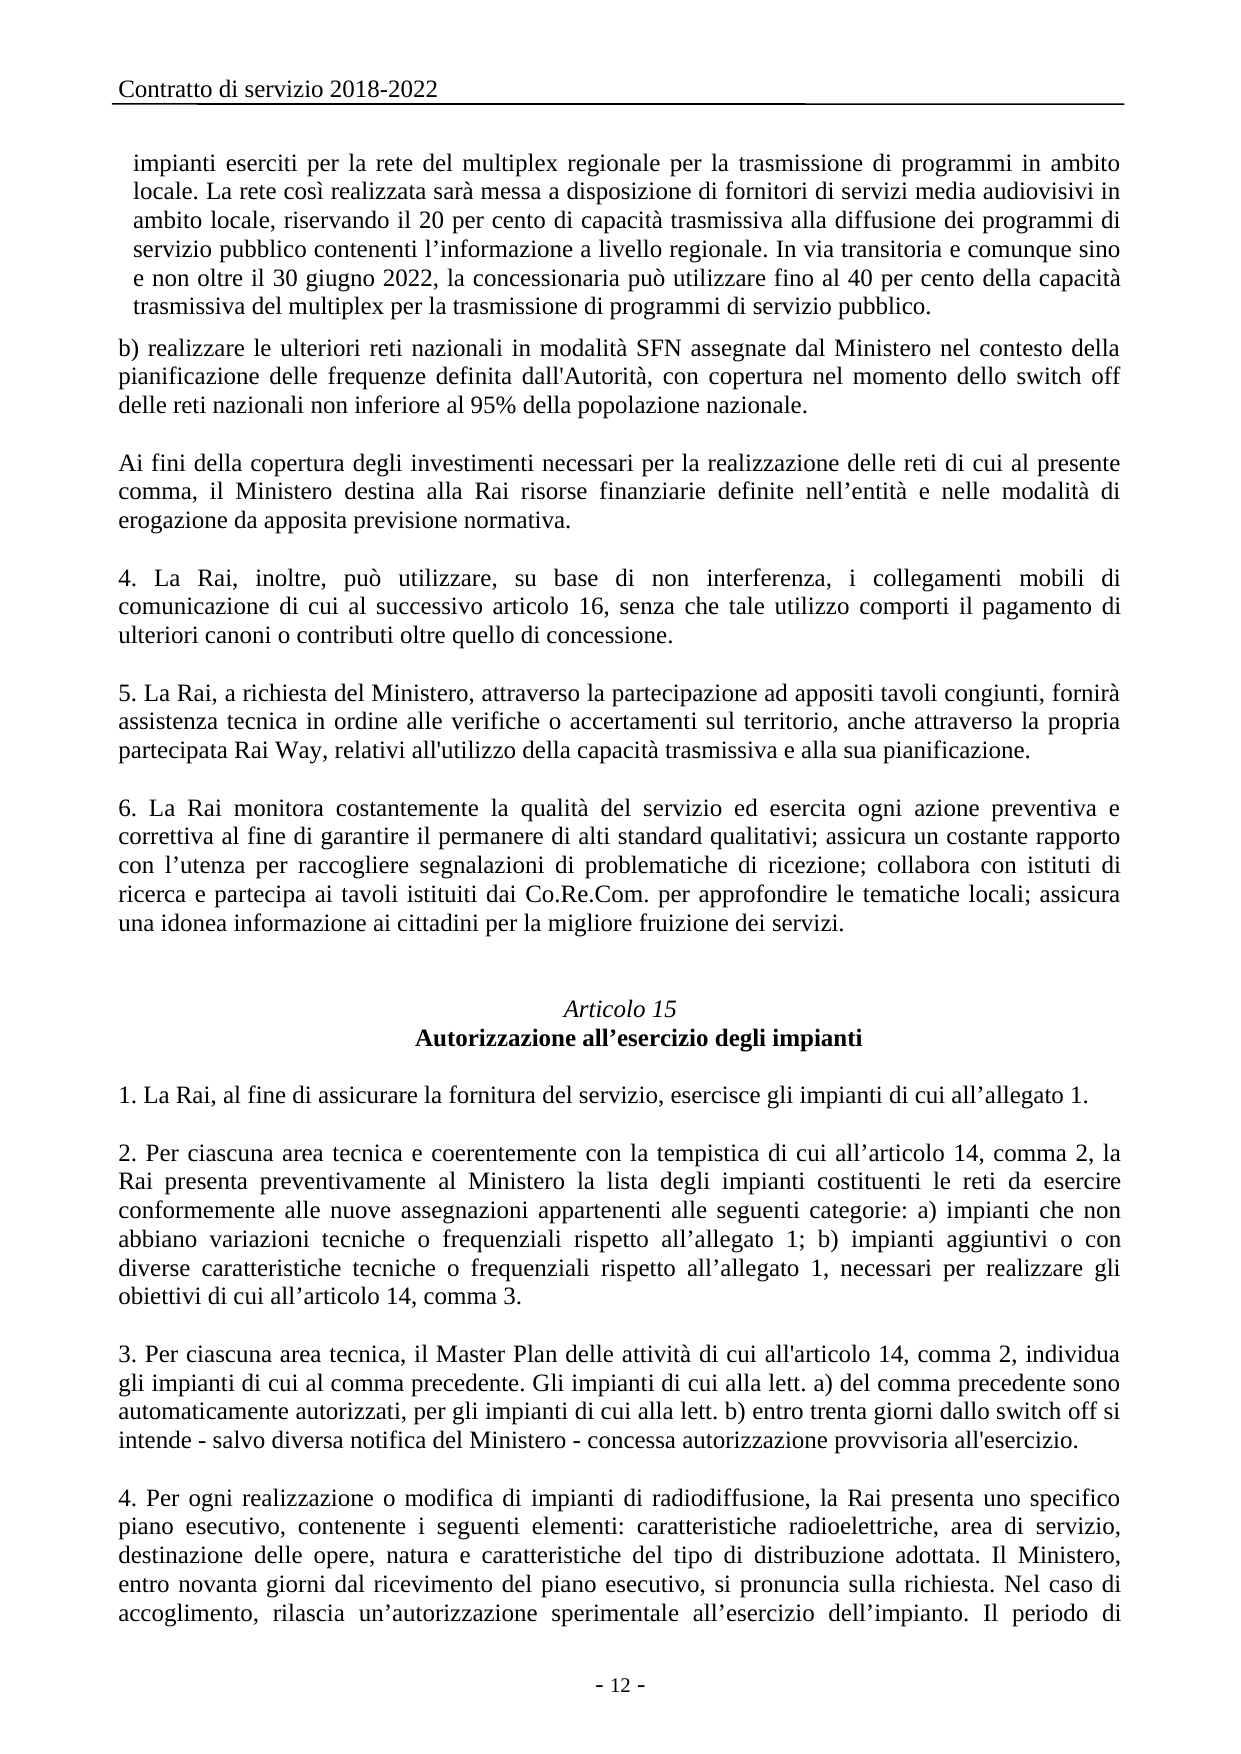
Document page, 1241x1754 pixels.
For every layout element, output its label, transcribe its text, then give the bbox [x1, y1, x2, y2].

text 6. La Rai monitora costantemente la qualità del servizio ed esercita ogni azione preventiva e correttiva al fine di garantire il permanere di alti standard qualitativi; assicura un costante rapporto con l’utenza per raccogliere segnalazioni di problematiche di ricezione; collabora con istituti di ricerca e partecipa ai tavoli istituiti dai Co.Re.Com. per approfondire le tematiche locali; assicura una idonea informazione ai cittadini per la migliore fruizione dei servizi. [118, 793, 1122, 936]
text 5. La Rai, a richiesta del Ministero, attraverso la partecipazione ad appositi tavoli congiunti, fornirà assistenza tecnica in ordine alle verifiche o accertamenti sul territorio, anche attraverso la propria partecipata Rai Way, relativi all'utilizzo della capacità trasmissiva e alla sua pianificazione. [118, 678, 1122, 764]
text b) realizzare le ulteriori reti nazionali in modalità SFN assegnate dal Ministero nel contesto della pianificazione delle frequenze definita dall'Autorità, con copertura nel momento dello switch off delle reti nazionali non inferiore al 95% della popolazione nazionale. [118, 333, 1122, 419]
text Articolo 15 [118, 994, 1122, 1023]
text 3. Per ciascuna area tecnica, il Master Plan delle attività di cui all'articolo 14, comma 2, individua gli impianti di cui al comma precedente. Gli impianti di cui alla lett. a) del comma precedente sono automaticamente autorizzati, per gli impianti di cui alla lett. b) entro trenta giorni dallo switch off si intende - salvo diversa notifica del Ministero - concessa autorizzazione provvisoria all'esercizio. [118, 1339, 1122, 1454]
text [118, 1483, 1122, 1626]
text 2. Per ciascuna area tecnica e coerentemente con la tempistica di cui all’articolo 14, comma 2, la Rai presenta preventivamente al Ministero la lista degli impianti costituenti le reti da esercire conformemente alle nuove assegnazioni appartenenti alle seguenti categorie: a) impianti che non abbiano variazioni tecniche o frequenziali rispetto all’allegato 1; b) impianti aggiuntivi o con diverse caratteristiche tecniche o frequenziali rispetto all’allegato 1, necessari per realizzare gli obiettivi di cui all’articolo 14, comma 3. [118, 1138, 1122, 1310]
text 4. La Rai, inoltre, può utilizzare, su base di non interferenza, i collegamenti mobili di comunicazione di cui al successivo articolo 16, senza che tale utilizzo comporti il pagamento di ulteriori canoni o contributi oltre quello di concessione. [118, 563, 1122, 649]
text 1. La Rai, al fine di assicurare la fornitura del servizio, esercisce gli impianti di cui all’allegato 1. [118, 1080, 1122, 1109]
text Autorizzazione all’esercizio degli impianti [156, 1023, 1122, 1051]
text Ai fini della copertura degli investimenti necessari per la realizzazione delle reti di cui al presente comma, il Ministero destina alla Rai risorse finanziarie definite nell’entità e nelle modalità di erogazione da apposita previsione normativa. [118, 448, 1122, 534]
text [118, 148, 1122, 320]
